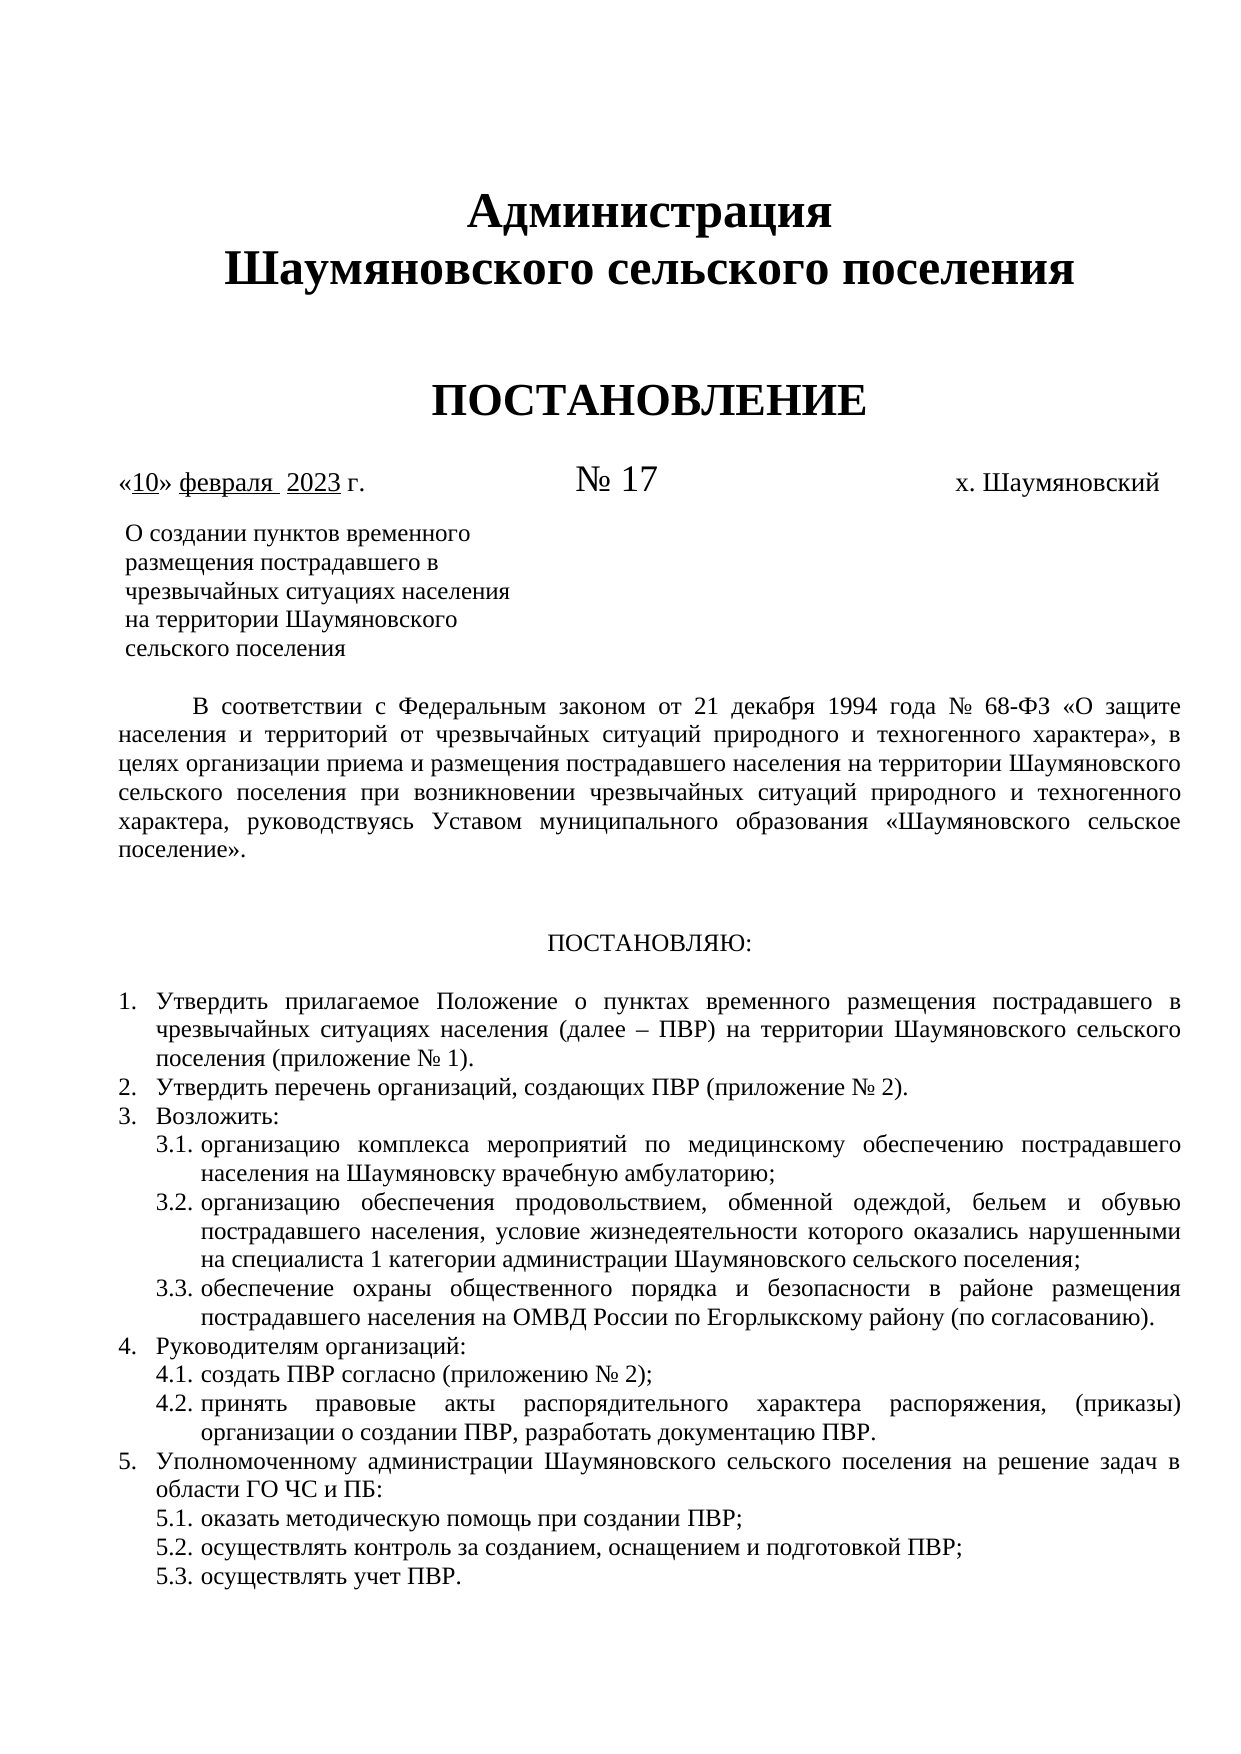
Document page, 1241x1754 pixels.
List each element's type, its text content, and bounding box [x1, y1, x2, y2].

list Возложить: [118, 1101, 1181, 1129]
text Администрация [118, 180, 1181, 238]
list оказать методическую помощь при создании ПВР; [156, 1503, 1174, 1532]
text размещения пострадавшего в [125, 547, 1004, 576]
text О создании пунктов временного [125, 518, 1004, 547]
text на территории Шаумяновского [125, 604, 1004, 633]
list осуществлять учет ПВР. [156, 1561, 1181, 1589]
text «10» февраля 2023 г. № 17 х. Шаумяновский [118, 456, 1181, 499]
list Утвердить перечень организаций, создающих ПВР (приложение № 2). [118, 1072, 1181, 1101]
list Руководителям организаций: [118, 1331, 1181, 1359]
list обеспечение охраны общественного порядка и безопасности в районе размещения пострадавшего населения на ОМВД России по Егорлыкскому району (по согласованию). [156, 1273, 1181, 1331]
list организацию комплекса мероприятий по медицинскому обеспечению пострадавшего населения на Шаумяновску врачебную амбулаторию; [156, 1129, 1181, 1187]
list создать ПВР согласно (приложению № 2); [156, 1359, 1181, 1388]
list Уполномоченному администрации Шаумяновского сельского поселения на решение задач в области ГО ЧС и ПБ: [118, 1446, 1181, 1503]
text ПОСТАНОВЛЯЮ: [118, 928, 1181, 957]
list организацию обеспечения продовольствием, обменной одеждой, бельем и обувью пострадавшего населения, условие жизнедеятельности которого оказались нарушенными на специалиста 1 категории администрации Шаумяновского сельского поселения; [156, 1187, 1181, 1273]
text чрезвычайных ситуациях населения [125, 576, 1004, 604]
text ПОСТАНОВЛЕНИЕ [118, 372, 1181, 425]
text Шаумяновского сельского поселения [118, 238, 1181, 295]
text сельского поселения [125, 633, 1004, 662]
text В соответствии с Федеральным законом от 21 декабря 1994 года № 68-ФЗ «О защите населения и территорий от чрезвычайных ситуаций природного и техногенного характера», в целях организации приема и размещения пострадавшего населения на территории Шаумяновского сельского поселения при возникновении чрезвычайных ситуаций природного и техногенного характера, руководствуясь Уставом муниципального образования «Шаумяновского сельское поселение». [118, 691, 1181, 863]
list Утвердить прилагаемое Положение о пунктах временного размещения пострадавшего в чрезвычайных ситуациях населения (далее – ПВР) на территории Шаумяновского сельского поселения (приложение № 1). [118, 986, 1181, 1072]
list осуществлять контроль за созданием, оснащением и подготовкой ПВР; [156, 1532, 1175, 1561]
list принять правовые акты распорядительного характера распоряжения, (приказы) организации о создании ПВР, разработать документацию ПВР. [156, 1388, 1181, 1446]
